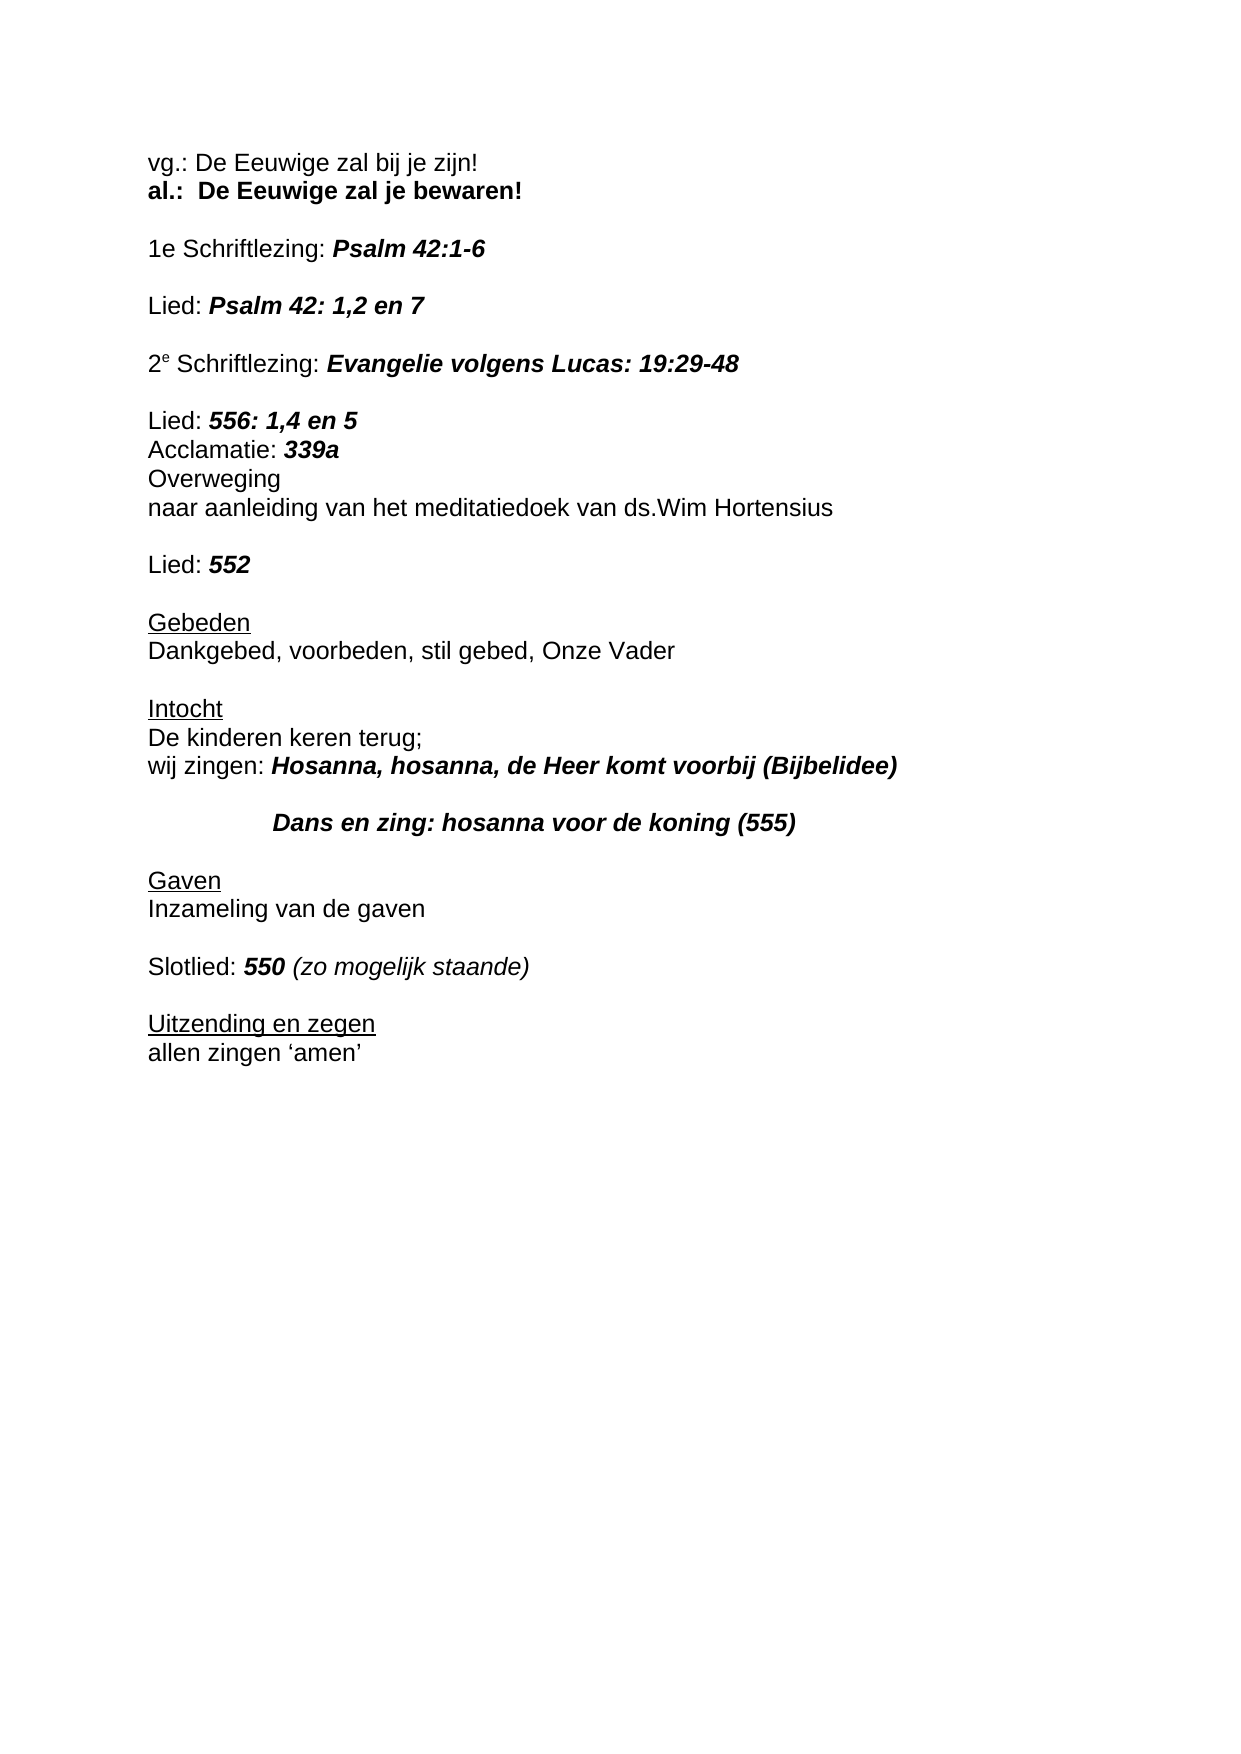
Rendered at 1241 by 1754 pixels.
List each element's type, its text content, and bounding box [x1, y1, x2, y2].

text al.: De Eeuwige zal je bewaren! [148, 176, 1093, 205]
text Gebeden [148, 608, 1093, 636]
text Dans en zing: hosanna voor de koning (555) [148, 808, 1093, 837]
text Acclamatie: 339a [148, 435, 1093, 464]
text allen zingen ‘amen’ [148, 1038, 1093, 1067]
text Slotlied: 550 (zo mogelijk staande) [148, 952, 1093, 981]
text Gaven [148, 866, 1093, 894]
text De kinderen keren terug; [148, 723, 1093, 751]
text Uitzending en zegen [148, 1009, 1093, 1038]
text Lied: 556: 1,4 en 5 [148, 406, 1093, 435]
text Inzameling van de gaven [148, 894, 1093, 923]
text 1e Schriftlezing: Psalm 42:1-6 [148, 234, 1093, 263]
text 2e Schriftlezing: Evangelie volgens Lucas: 19:29-48 [148, 349, 1093, 378]
text Lied: 552 [148, 550, 1093, 579]
text Intocht [148, 694, 1093, 723]
text wij zingen: Hosanna, hosanna, de Heer komt voorbij (Bijbelidee) [148, 751, 1093, 780]
text naar aanleiding van het meditatiedoek van ds.Wim Hortensius [148, 493, 1093, 521]
text vg.: De Eeuwige zal bij je zijn! [148, 148, 1093, 176]
text Overweging [148, 464, 1093, 493]
text Dankgebed, voorbeden, stil gebed, Onze Vader [148, 636, 1093, 665]
text Lied: Psalm 42: 1,2 en 7 [148, 291, 1093, 320]
